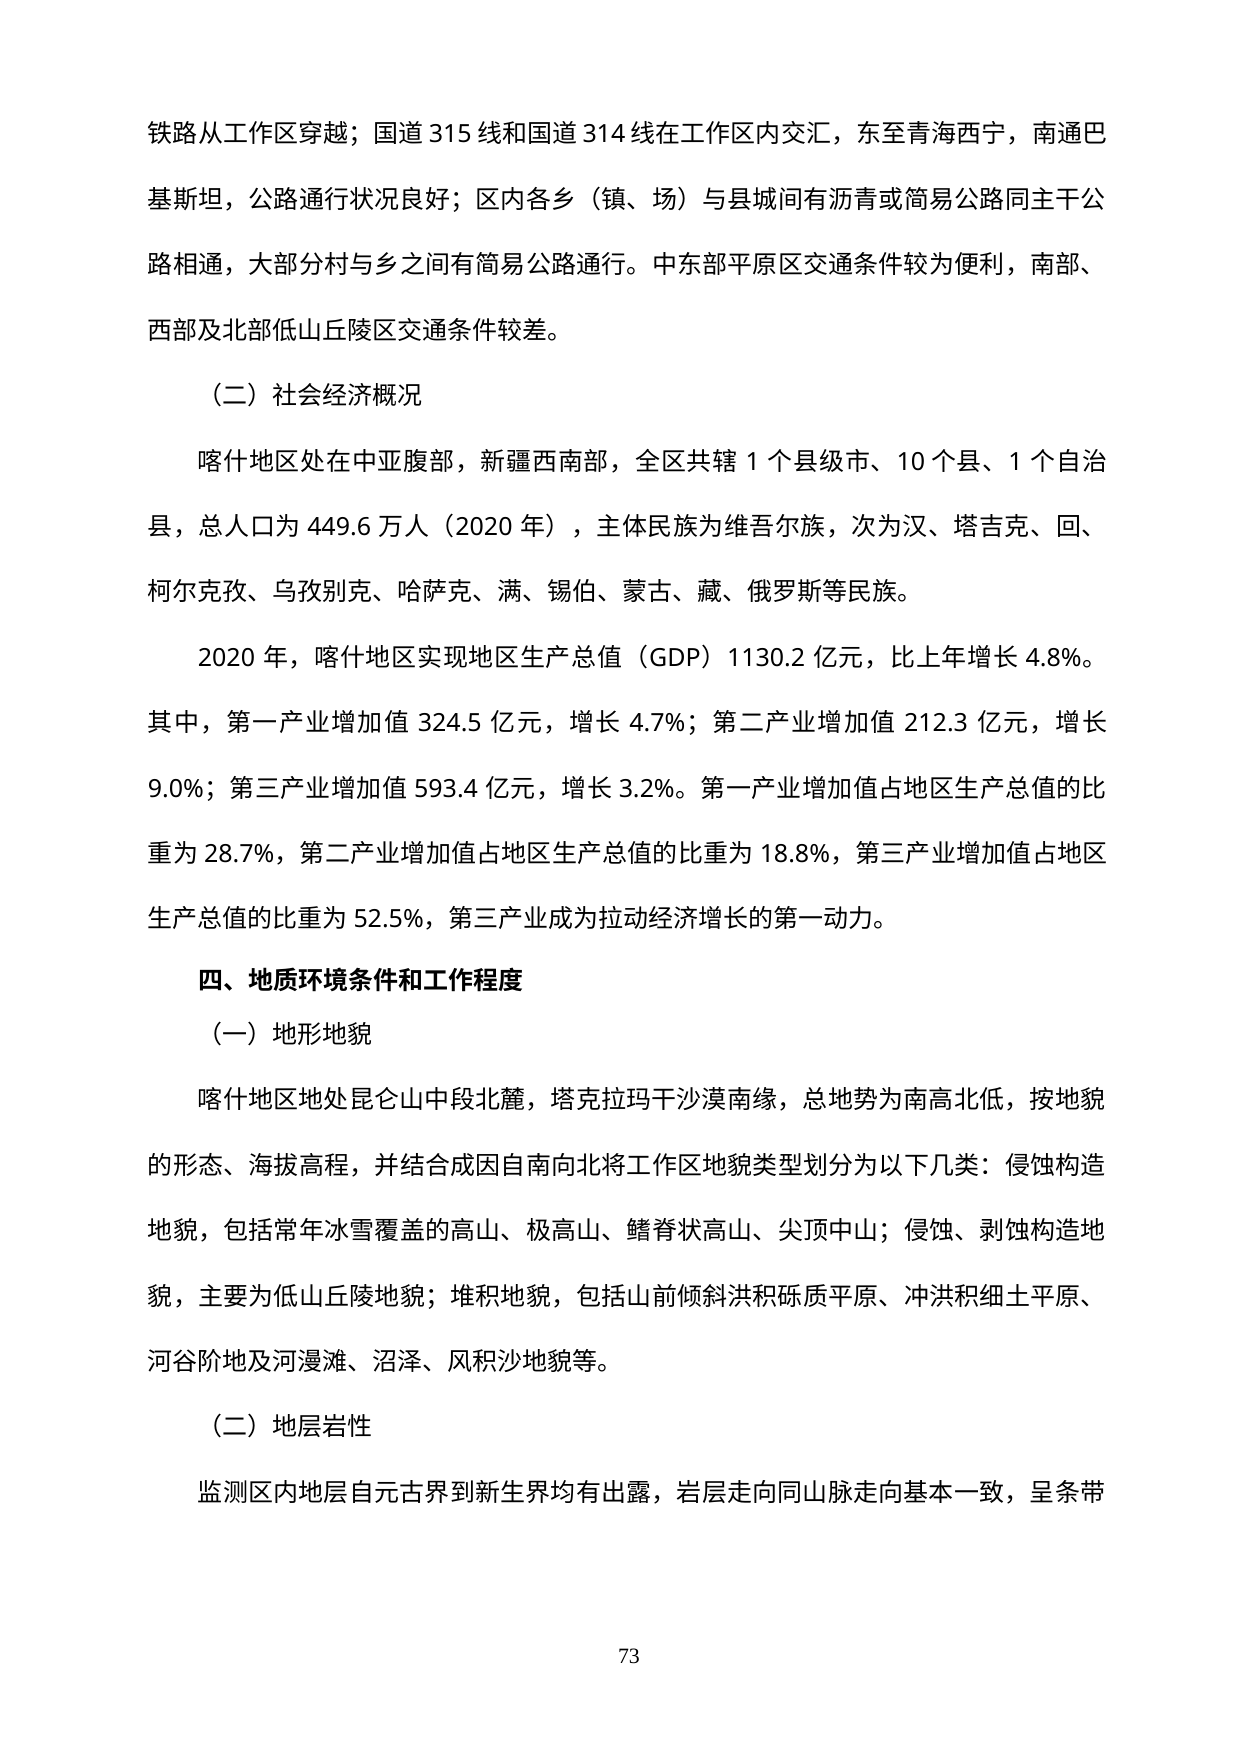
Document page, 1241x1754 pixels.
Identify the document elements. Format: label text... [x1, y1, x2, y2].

text 2020 年，喀什地区实现地区生产总值（GDP）1130.2 亿元，比上年增长 4.8%。其中，第一产业增加值 324.5 亿元，增长 4.7%；第二产业增加值 212.3 亿元，增长 9.0%；第三产业增加值 593.4 亿元，增长 3.2%。第一产业增加值占地区生产总值的比重为 28.7%，第二产业增加值占地区生产总值的比重为 18.8%，第三产业增加值占地区生产总值的比重为 52.5%，第三产业成为拉动经济增长的第一动力。 [148, 623, 1107, 950]
text （一）地形地貌 [148, 1000, 1107, 1065]
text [148, 1458, 1107, 1523]
text （二）地层岩性 [148, 1392, 1107, 1458]
text 四、地质环境条件和工作程度 [148, 950, 1107, 1000]
text 喀什地区地处昆仑山中段北麓，塔克拉玛干沙漠南缘，总地势为南高北低，按地貌的形态、海拔高程，并结合成因自南向北将工作区地貌类型划分为以下几类：侵蚀构造地貌，包括常年冰雪覆盖的高山、极高山、鳍脊状高山、尖顶中山；侵蚀、剥蚀构造地貌，主要为低山丘陵地貌；堆积地貌，包括山前倾斜洪积砾质平原、冲洪积细土平原、河谷阶地及河漫滩、沼泽、风积沙地貌等。 [148, 1065, 1107, 1392]
text 喀什地区处在中亚腹部，新疆西南部，全区共辖 1 个县级市、10个县、1 个自治县，总人口为 449.6 万人（2020 年），主体民族为维吾尔族，次为汉、塔吉克、回、柯尔克孜、乌孜别克、哈萨克、满、锡伯、蒙古、藏、俄罗斯等民族。 [148, 426, 1107, 623]
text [148, 99, 1107, 361]
text （二）社会经济概况 [148, 361, 1107, 426]
